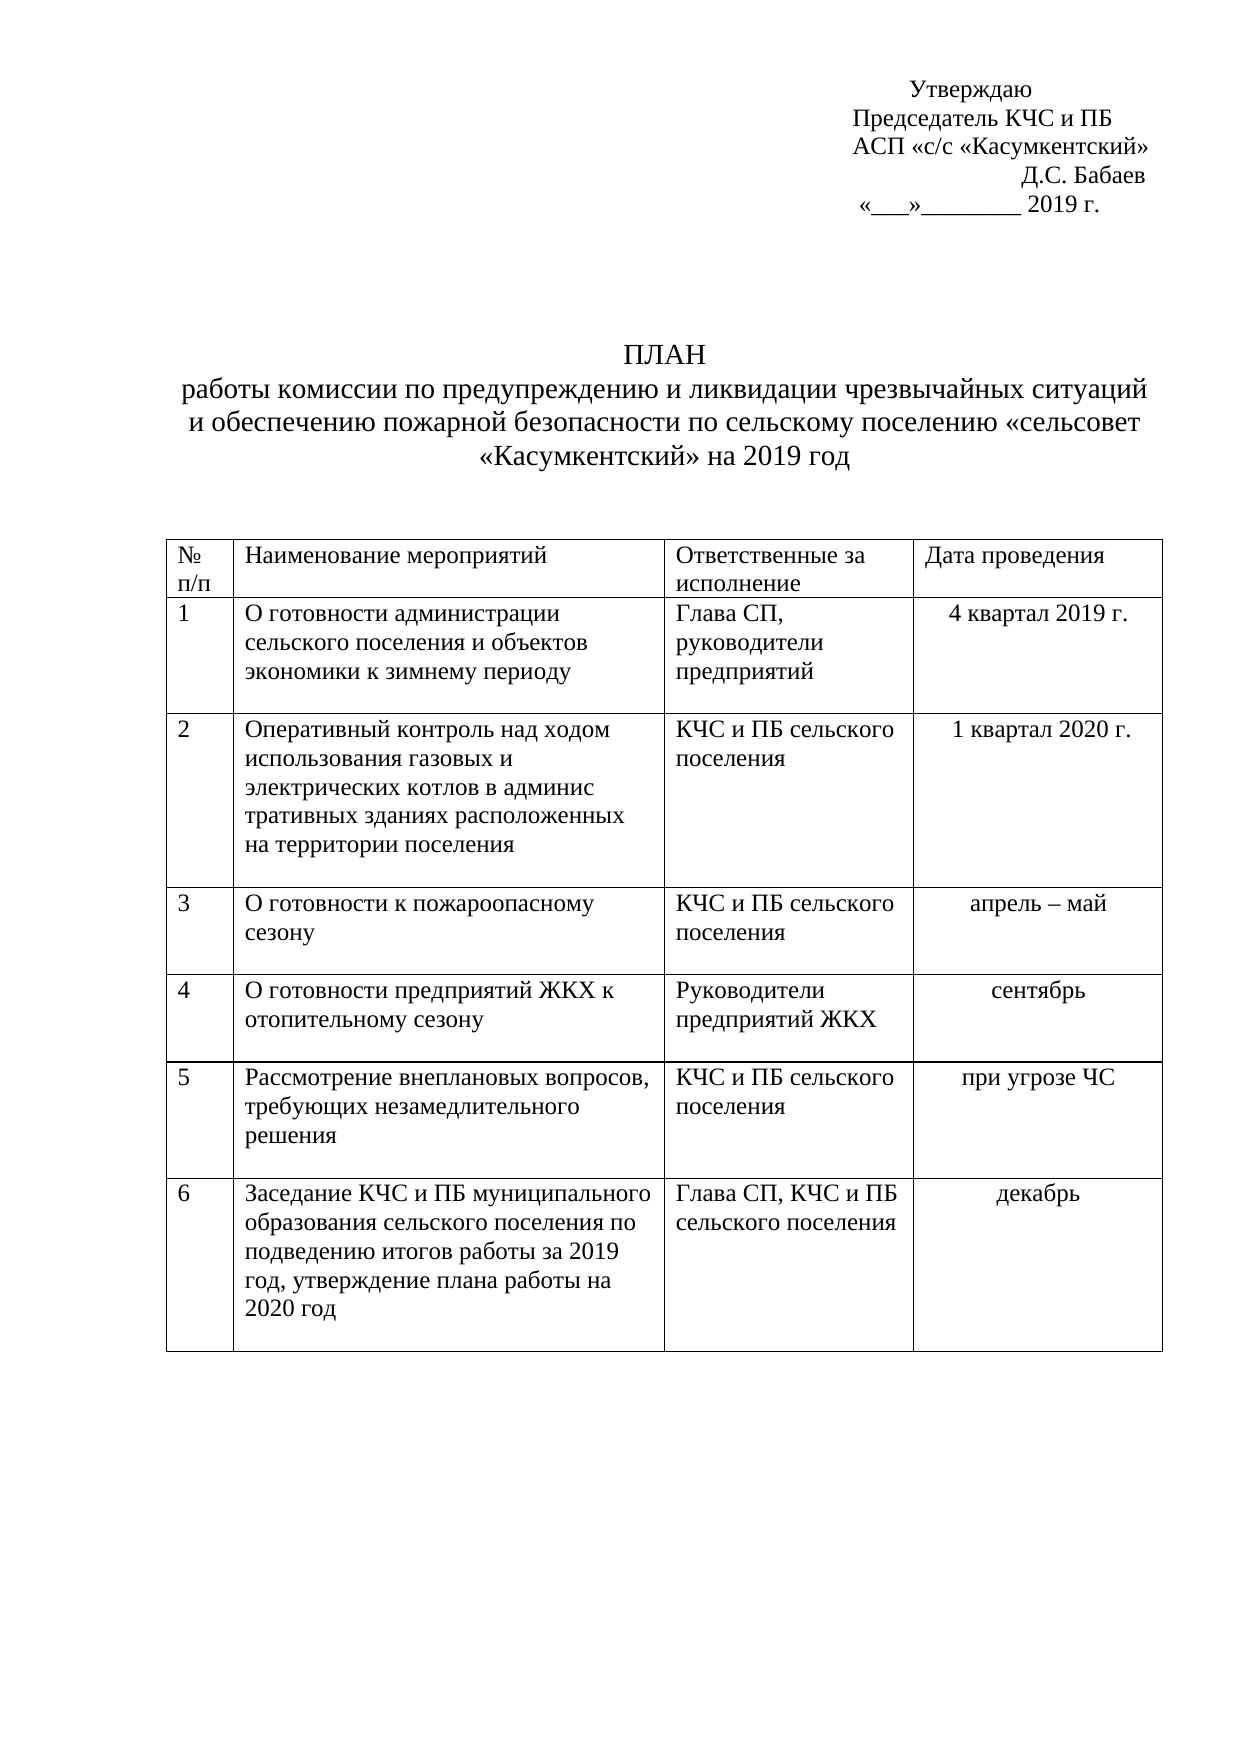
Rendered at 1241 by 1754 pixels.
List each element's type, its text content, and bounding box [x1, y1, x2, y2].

table_cell Заседание КЧС и ПБ муниципального образования сельского поселения по подведению итогов работы за 2019 год, утверждение плана работы на 2020 год [234, 1179, 664, 1351]
text работы комиссии по предупреждению и ликвидации чрезвычайных ситуаций и обеспечению пожарной безопасности по сельскому поселению «сельсовет «Касумкентский» на 2019 год [177, 371, 1152, 472]
table_cell 5 [167, 1063, 233, 1177]
text Утверждаю [177, 74, 1152, 103]
table_cell 6 [167, 1179, 233, 1351]
table_header Наименование мероприятий [234, 540, 664, 597]
text АСП «с/с «Касумкентский» [177, 131, 1152, 160]
table_header № п/п [167, 540, 233, 597]
table_header Ответственные за исполнение [665, 540, 913, 597]
table_cell Руководители предприятий ЖКХ [665, 975, 913, 1061]
table_cell КЧС и ПБ сельского поселения [665, 714, 913, 887]
text «___»________ 2019 г. [177, 189, 1152, 218]
table_cell О готовности администрации сельского поселения и объектов экономики к зимнему периоду [234, 598, 664, 713]
table_cell 1 квартал 2020 г. [914, 714, 1162, 887]
table_cell сентябрь [914, 975, 1162, 1061]
text Д.С. Бабаев [177, 160, 1152, 189]
table_cell при угрозе ЧС [914, 1063, 1162, 1177]
text ПЛАН [177, 337, 1152, 371]
table_cell Глава СП, руководители предприятий [665, 598, 913, 713]
table_cell О готовности к пожароопасному сезону [234, 888, 664, 974]
table_cell 3 [167, 888, 233, 974]
table_cell О готовности предприятий ЖКХ к отопительному сезону [234, 975, 664, 1061]
table_cell апрель – май [914, 888, 1162, 974]
table_cell декабрь [914, 1179, 1162, 1351]
table_header Дата проведения [914, 540, 1162, 597]
text Председатель КЧС и ПБ [177, 103, 1152, 131]
table_cell КЧС и ПБ сельского поселения [665, 1063, 913, 1177]
table_cell КЧС и ПБ сельского поселения [665, 888, 913, 974]
table_cell 1 [167, 598, 233, 713]
table_cell Глава СП, КЧС и ПБ сельского поселения [665, 1179, 913, 1351]
table_cell 4 квартал 2019 г. [914, 598, 1162, 713]
table_cell Рассмотрение внеплановых вопросов, требующих незамедлительного решения [234, 1063, 664, 1177]
table_cell Оперативный контроль над ходом использования газовых и электрических котлов в админис тративных зданиях расположенных на территории поселения [234, 714, 664, 887]
table_cell 2 [167, 714, 233, 887]
table_cell 4 [167, 975, 233, 1061]
